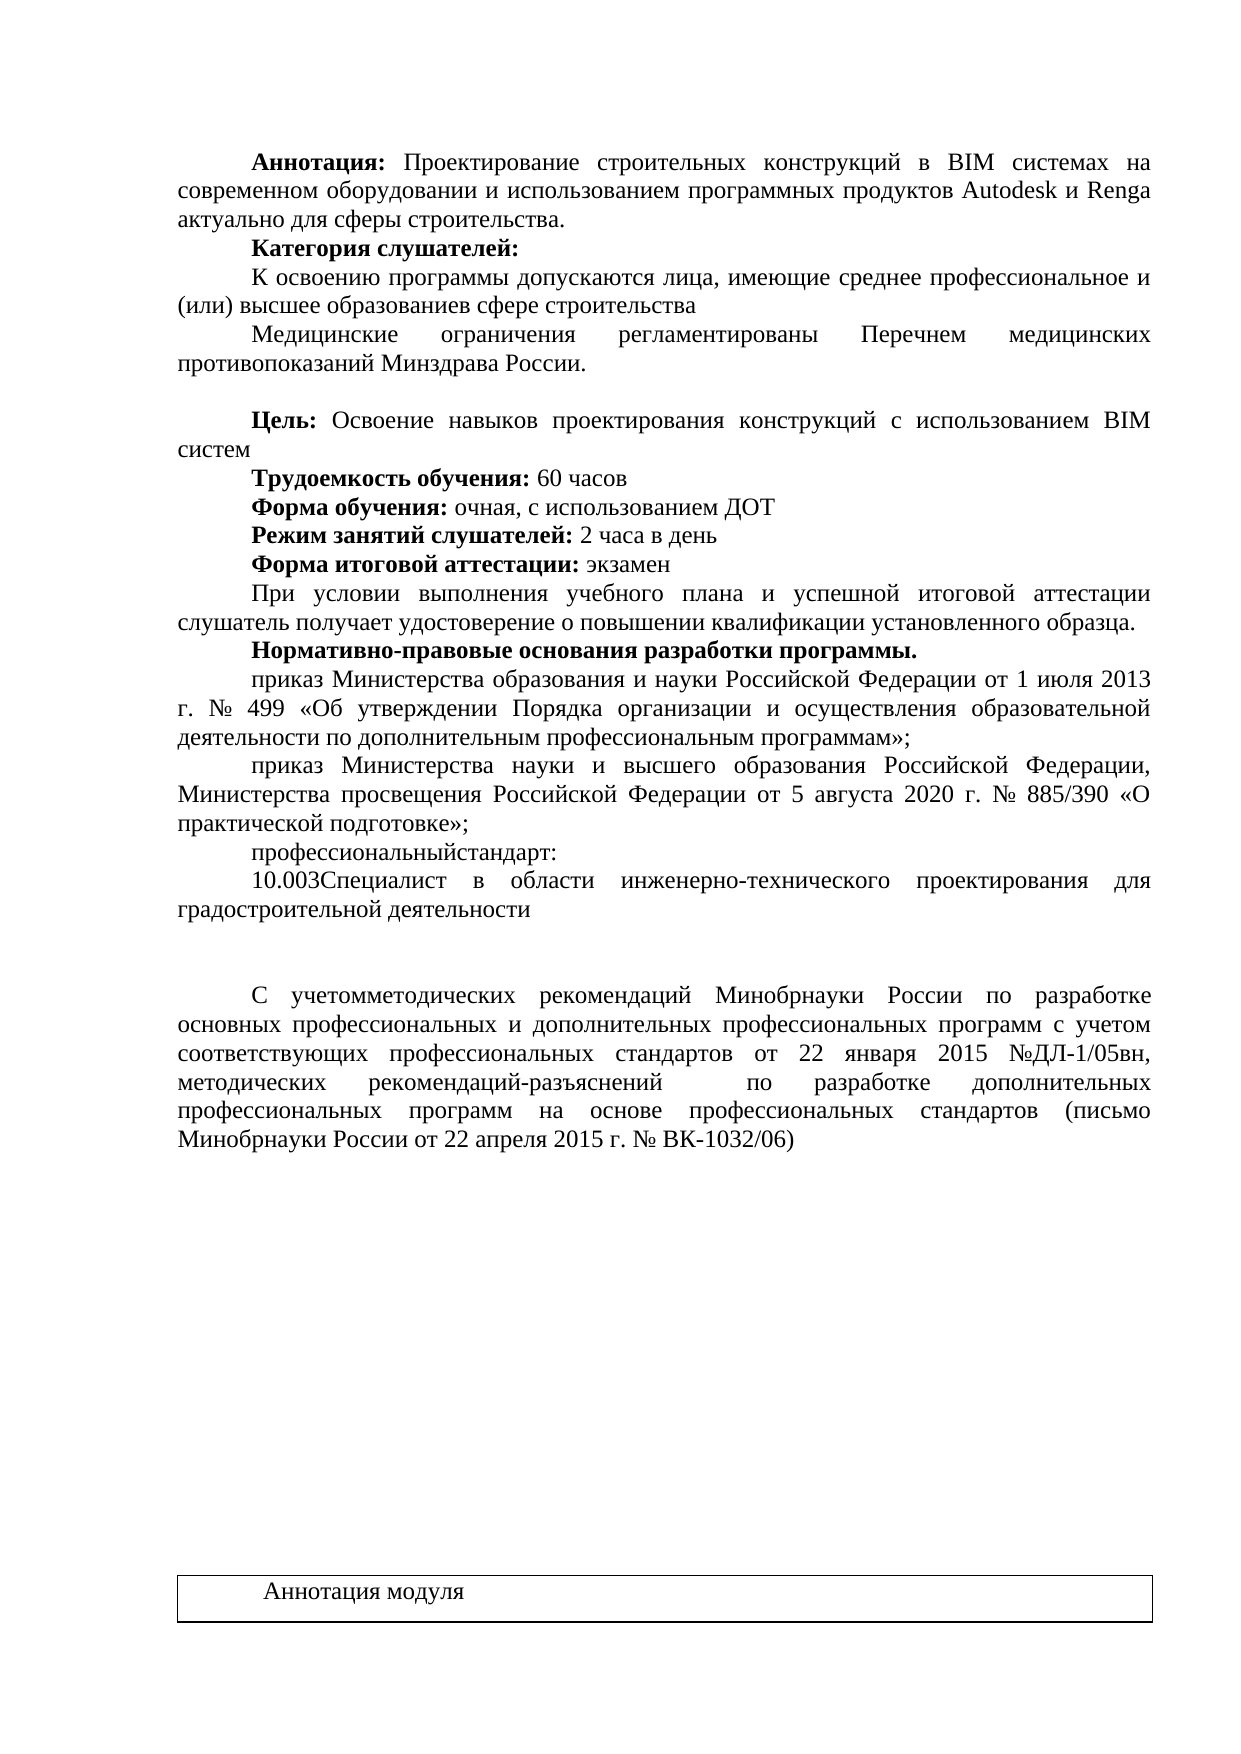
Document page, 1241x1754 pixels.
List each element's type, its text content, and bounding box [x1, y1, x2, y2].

text 10.003Специалист в области инженерно-технического проектирования для градостроительной деятельности [177, 866, 1152, 923]
text Аннотация: Проектирование строительных конструкций в BIM системах на современном оборудовании и использованием программных продуктов Autodesk и Renga актуально для сферы строительства. [177, 147, 1152, 233]
text При условии выполнения учебного плана и успешной итоговой аттестации слушатель получает удостоверение о повышении квалификации установленного образца. [177, 578, 1152, 636]
text Режим занятий слушателей: 2 часа в день [177, 521, 1152, 549]
text Форма итоговой аттестации: экзамен [177, 549, 1152, 578]
text Трудоемкость обучения: 60 часов [177, 463, 1152, 492]
text профессиональныйстандарт: [177, 837, 1152, 866]
text К освоению программы допускаются лица, имеющие среднее профессиональное и (или) высшее образованиев сфере строительства [177, 262, 1152, 319]
text Форма обучения: очная, с использованием ДОТ [177, 492, 1152, 521]
text Нормативно-правовые основания разработки программы. [177, 636, 1152, 664]
text приказ Министерства науки и высшего образования Российской Федерации, Министерства просвещения Российской Федерации от 5 августа 2020 г. № 885/390 «О практической подготовке»; [177, 751, 1152, 837]
table_header Аннотация модуля [178, 1576, 1152, 1621]
text Цель: Освоение навыков проектирования конструкций с использованием BIM систем [177, 406, 1152, 463]
text Медицинские ограничения регламентированы Перечнем медицинских противопоказаний Минздрава России. [177, 319, 1152, 377]
text приказ Министерства образования и науки Российской Федерации от 1 июля 2013 г. № 499 «Об утверждении Порядка организации и осуществления образовательной деятельности по дополнительным профессиональным программам»; [177, 664, 1152, 751]
text Категория слушателей: [177, 233, 1152, 262]
subtitle С учетомметодических рекомендаций Минобрнауки России по разработке основных профессиональных и дополнительных профессиональных программ с учетом соответствующих профессиональных стандартов от 22 января 2015 №ДЛ-1/05вн, методических рекомендаций-разъяснений по разработке дополнительных профессиональных программ на основе профессиональных стандартов (письмо Минобрнауки России от 22 апреля 2015 г. № ВК-1032/06) [177, 981, 1152, 1153]
